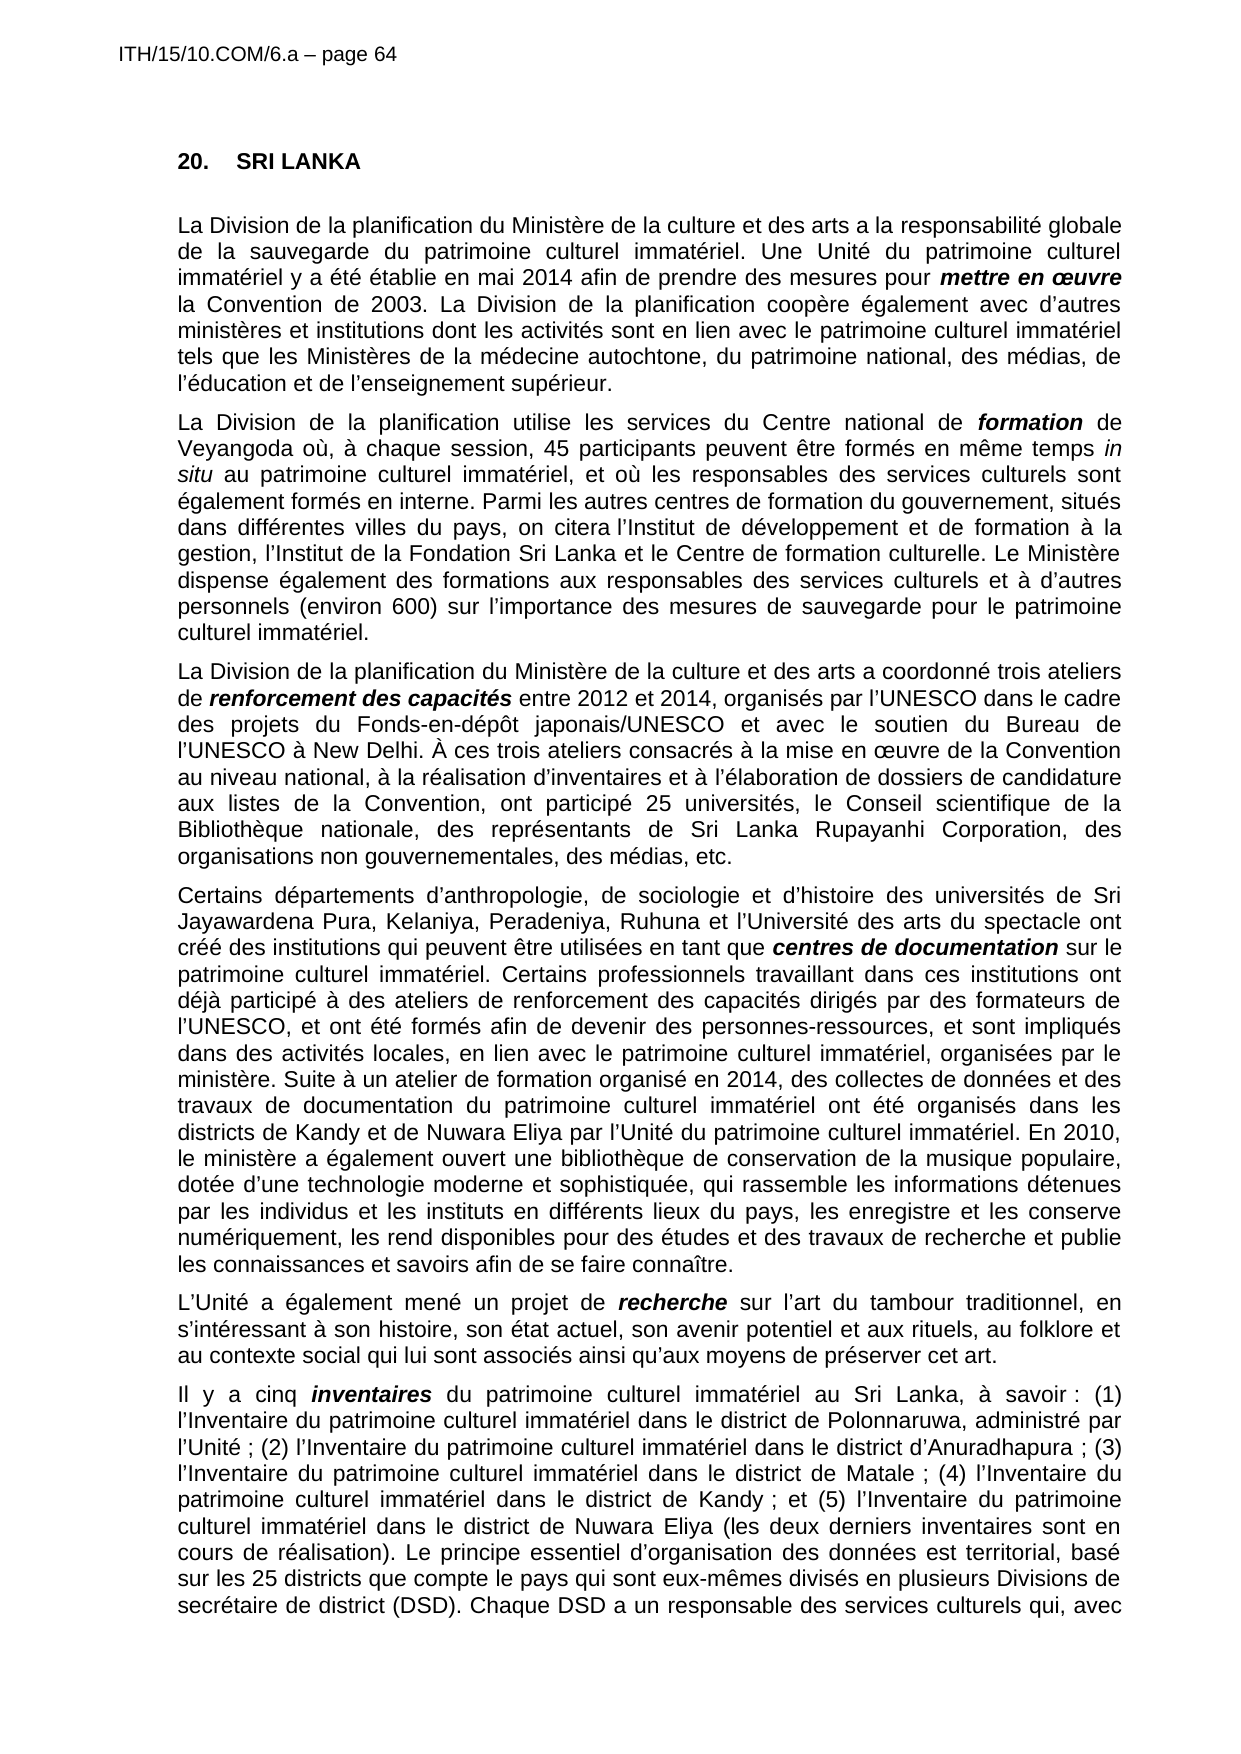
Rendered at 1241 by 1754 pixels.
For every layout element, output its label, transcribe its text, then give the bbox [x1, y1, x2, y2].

text Certains départements d’anthropologie, de sociologie et d’histoire des universités de Sri Jayawardena Pura, Kelaniya, Peradeniya, Ruhuna et l’Université des arts du spectacle ont créé des institutions qui peuvent être utilisées en tant que centres de documentation sur le patrimoine culturel immatériel. Certains professionnels travaillant dans ces institutions ont déjà participé à des ateliers de renforcement des capacités dirigés par des formateurs de l’UNESCO, et ont été formés afin de devenir des personnes-ressources, et sont impliqués dans des activités locales, en lien avec le patrimoine culturel immatériel, organisées par le ministère. Suite à un atelier de formation organisé en 2014, des collectes de données et des travaux de documentation du patrimoine culturel immatériel ont été organisés dans les districts de Kandy et de Nuwara Eliya par l’Unité du patrimoine culturel immatériel. En 2010, le ministère a également ouvert une bibliothèque de conservation de la musique populaire, dotée d’une technologie moderne et sophistiquée, qui rassemble les informations détenues par les individus et les instituts en différents lieux du pays, les enregistre et les conserve numériquement, les rend disponibles pour des études et des travaux de recherche et publie les connaissances et savoirs afin de se faire connaître. [177, 882, 1122, 1277]
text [177, 1381, 1122, 1618]
list Sri Lanka [177, 148, 1122, 174]
text La Division de la planification du Ministère de la culture et des arts a la responsabilité globale de la sauvegarde du patrimoine culturel immatériel. Une Unité du patrimoine culturel immatériel y a été établie en mai 2014 afin de prendre des mesures pour mettre en œuvre la Convention de 2003. La Division de la planification coopère également avec d’autres ministères et institutions dont les activités sont en lien avec le patrimoine culturel immatériel tels que les Ministères de la médecine autochtone, du patrimoine national, des médias, de l’éducation et de l’enseignement supérieur. [177, 212, 1122, 396]
text La Division de la planification utilise les services du Centre national de formation de Veyangoda où, à chaque session, 45 participants peuvent être formés en même temps in situ au patrimoine culturel immatériel, et où les responsables des services culturels sont également formés en interne. Parmi les autres centres de formation du gouvernement, situés dans différentes villes du pays, on citera l’Institut de développement et de formation à la gestion, l’Institut de la Fondation Sri Lanka et le Centre de formation culturelle. Le Ministère dispense également des formations aux responsables des services culturels et à d’autres personnels (environ 600) sur l’importance des mesures de sauvegarde pour le patrimoine culturel immatériel. [177, 408, 1122, 646]
text L’Unité a également mené un projet de recherche sur l’art du tambour traditionnel, en s’intéressant à son histoire, son état actuel, son avenir potentiel et aux rituels, au folklore et au contexte social qui lui sont associés ainsi qu’aux moyens de préserver cet art. [177, 1289, 1122, 1368]
text La Division de la planification du Ministère de la culture et des arts a coordonné trois ateliers de renforcement des capacités entre 2012 et 2014, organisés par l’UNESCO dans le cadre des projets du Fonds-en-dépôt japonais/UNESCO et avec le soutien du Bureau de l’UNESCO à New Delhi. À ces trois ateliers consacrés à la mise en œuvre de la Convention au niveau national, à la réalisation d’inventaires et à l’élaboration de dossiers de candidature aux listes de la Convention, ont participé 25 universités, le Conseil scientifique de la Bibliothèque nationale, des représentants de Sri Lanka Rupayanhi Corporation, des organisations non gouvernementales, des médias, etc. [177, 658, 1122, 869]
